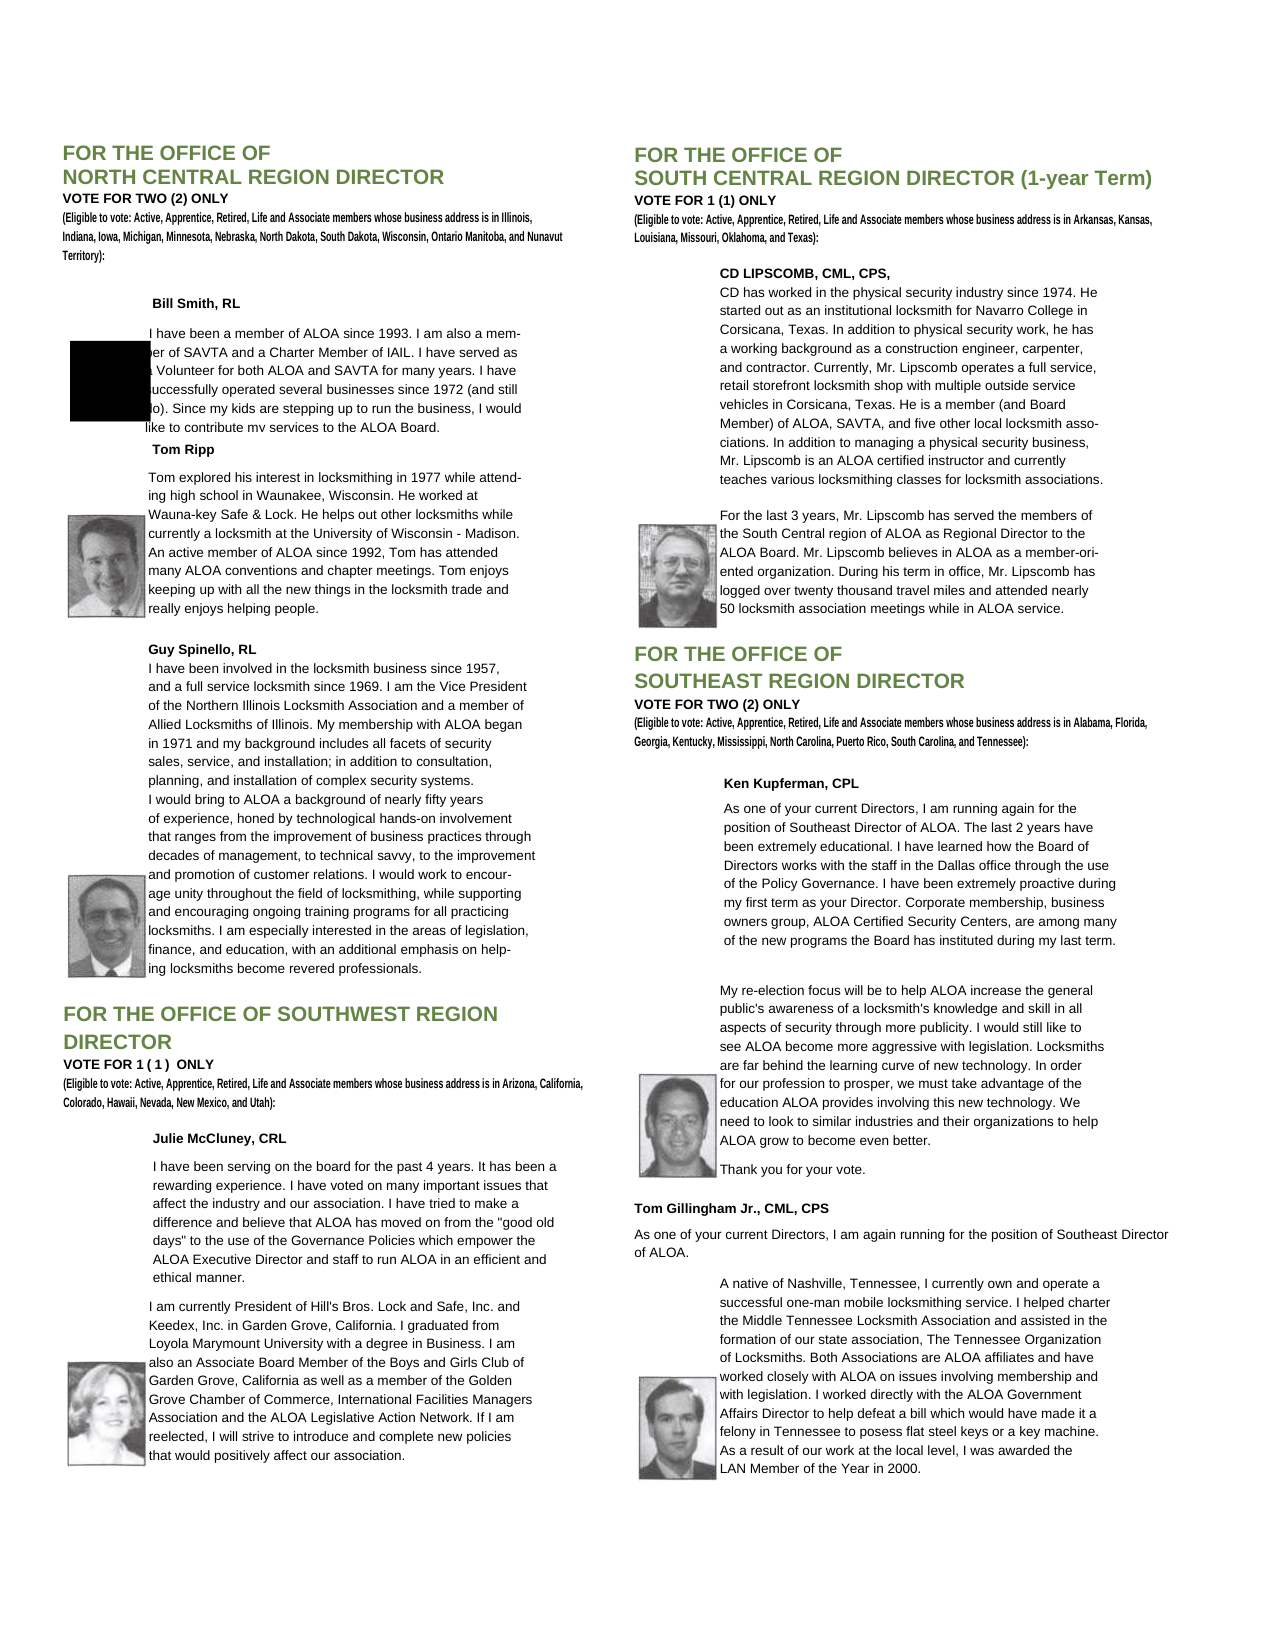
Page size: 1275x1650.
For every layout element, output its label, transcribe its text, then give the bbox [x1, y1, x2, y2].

subtitle SOUTH CENTRAL REGION DIRECTOR (1-year Term) [634, 167, 1179, 190]
text (Eligible to vote: Active, Apprentice, Retired, Life and Associate members whose business address is in Arizona, California, Colorado, Hawaii, Nevada, New Mexico, and Utah): [63, 1073, 610, 1111]
subtitle FOR THE OFFICE OF [62, 142, 565, 166]
text Tom explored his interest in locksmithing in 1977 while attend- ing high school in Waunakee, Wisconsin. He worked at Wauna-key Safe & Lock. He helps out other locksmiths while currently a locksmith at the University of Wisconsin - Madison. An active member of ALOA since 1992, Tom has attended many ALOA conventions and chapter meetings. Tom enjoys keeping up with all the new things in the locksmith trade and really enjoys helping people. [148, 467, 565, 617]
subtitle FOR THE OFFICE OF SOUTHWEST REGION DIRECTOR [63, 1000, 610, 1055]
text VOTE FOR TWO (2) ONLY [62, 189, 565, 208]
text Julie McCluney, CRL [153, 1132, 610, 1147]
text Mr. Lipscomb is an ALOA certified instructor and currently teaches various locksmithing classes for locksmith associations. [719, 451, 1179, 488]
text CD has worked in the physical security industry since 1974. He started out as an institutional locksmith for Navarro College in Corsicana, Texas. In addition to physical security work, he has a working background as a construction engineer, carpenter, and contractor. Currently, Mr. Lipscomb operates a full service, retail storefront locksmith shop with multiple outside service vehicles in Corsicana, Texas. He is a member (and Board Member) of ALOA, SAVTA, and five other local locksmith asso- ciations. In addition to managing a physical security business, [719, 282, 1179, 451]
text (Eligible to vote: Active, Apprentice, Retired, Life and Associate members whose business address is in Arkansas, Kansas, Louisiana, Missouri, Oklahoma, and Texas): [634, 209, 1179, 247]
picture [638, 524, 718, 629]
picture [67, 874, 147, 979]
text VOTE FOR TWO (2) ONLY [634, 694, 1174, 713]
text My re-election focus will be to help ALOA increase the general public's awareness of a locksmith's knowledge and skill in all aspects of security through more publicity. I would still like to see ALOA become more aggressive with legislation. Locksmiths are far behind the learning curve of new technology. In order for our profession to prosper, we must take advantage of the education ALOA provides involving this new technology. We need to look to similar industries and their organizations to help ALOA grow to become even better. [719, 980, 1174, 1149]
subtitle NORTH CENTRAL REGION DIRECTOR [62, 166, 565, 189]
text A native of Nashville, Tennessee, I currently own and operate a successful one-man mobile locksmithing service. I helped charter the Middle Tennessee Locksmith Association and assisted in the formation of our state association, The Tennessee Organization of Locksmiths. Both Associations are ALOA affiliates and have worked closely with ALOA on issues involving membership and with legislation. I worked directly with the ALOA Government Affairs Director to help defeat a bill which would have made it a felony in Tennessee to posess flat steel keys or a key machine. [719, 1274, 1174, 1441]
text ■ [60, 313, 161, 416]
text Tom Gillingham Jr., CML, CPS [634, 1202, 1174, 1217]
text (Eligible to vote: Active, Apprentice, Retired, Life and Associate members whose business address is in Alabama, Florida, Georgia, Kentucky, Mississippi, North Carolina, Puerto Rico, South Carolina, and Tennessee): [634, 713, 1174, 750]
text CD LIPSCOMB, CML, CPS, [719, 263, 1179, 282]
text I have been serving on the board for the past 4 years. It has been a rewarding experience. I have voted on many important issues that affect the industry and our association. I have tried to make a difference and believe that ALOA has moved on from the "good old days" to the use of the Governance Policies which empower the ALOA Executive Director and staff to run ALOA in an efficient and ethical manner. [153, 1157, 558, 1286]
text As one of your current Directors, I am again running for the position of Southeast Director of ALOA. [634, 1224, 1174, 1262]
text Guy Spinello, RL [148, 639, 610, 658]
text VOTE FOR 1 (1) ONLY [634, 190, 1179, 209]
text I have been a member of ALOA since 1993. I am also a mem- ber of SAVTA and a Charter Member of IAIL. I have served as a Volunteer for both ALOA and SAVTA for many years. I have successfully operated several businesses since 1972 (and still do). Since my kids are stepping up to run the business, I would like to contribute my services to the ALOA Board. [145, 323, 565, 432]
text I am currently President of Hill's Bros. Lock and Safe, Inc. and Keedex, Inc. in Garden Grove, California. I graduated from Loyola Marymount University with a degree in Business. I am also an Associate Board Member of the Boys and Girls Club of Garden Grove, California as well as a member of the Golden Grove Chamber of Commerce, International Facilities Managers Association and the ALOA Legislative Action Network. If I am reelected, I will strive to introduce and complete new policies that would positively affect our association. [148, 1297, 610, 1464]
text As a result of our work at the local level, I was awarded the LAN Member of the Year in 2000. [719, 1441, 1174, 1478]
text VOTE FOR 1(1) ONLY [63, 1055, 610, 1073]
text Bill Smith, RL [152, 294, 565, 313]
picture [67, 1361, 147, 1467]
text I would bring to ALOA a background of nearly fifty years of experience, honed by technological hands-on involvement that ranges from the improvement of business practices through decades of management, to technical savvy, to the improvement and promotion of customer relations. I would work to encour- age unity throughout the field of locksmithing, while supporting and encouraging ongoing training programs for all practicing locksmiths. I am especially interested in the areas of legislation, finance, and education, with an additional emphasis on help- ing locksmiths become revered professionals. [148, 789, 610, 977]
text Ken Kupferman, CPL [724, 776, 1174, 791]
picture [638, 1073, 718, 1179]
text Tom Ripp [152, 442, 214, 457]
text For the last 3 years, Mr. Lipscomb has served the members of the South Central region of ALOA as Regional Director to the ALOA Board. Mr. Lipscomb believes in ALOA as a member-ori- ented organization. During his term in office, Mr. Lipscomb has logged over twenty thousand travel miles and attended nearly 50 locksmith association meetings while in ALOA service. [719, 505, 1179, 617]
text Thank you for your vote. [719, 1162, 1174, 1177]
text As one of your current Directors, I am running again for the position of Southeast Director of ALOA. The last 2 years have been extremely educational. I have learned how the Board of Directors works with the staff in the Dallas office through the use of the Policy Governance. I have been extremely proactive during my first term as your Director. Corporate membership, business owners group, ALOA Certified Security Centers, are among many of the new programs the Board has instituted during my last term. [724, 799, 1120, 949]
text (Eligible to vote: Active, Apprentice, Retired, Life and Associate members whose business address is in Illinois, Indiana, Iowa, Michigan, Minnesota, Nebraska, North Dakota, South Dakota, Wisconsin, Ontario Manitoba, and Nunavut Territory): [62, 208, 565, 264]
subtitle FOR THE OFFICE OF [634, 144, 1179, 167]
text I have been involved in the locksmith business since 1957, and a full service locksmith since 1969. I am the Vice President of the Northern Illinois Locksmith Association and a member of Allied Locksmiths of Illinois. My membership with ALOA began in 1971 and my background includes all facets of security sales, service, and installation; in addition to consultation, planning, and installation of complex security systems. [148, 658, 610, 789]
subtitle FOR THE OFFICE OF SOUTHEAST REGION DIRECTOR [634, 639, 970, 694]
picture [638, 1376, 718, 1481]
picture [67, 514, 147, 619]
